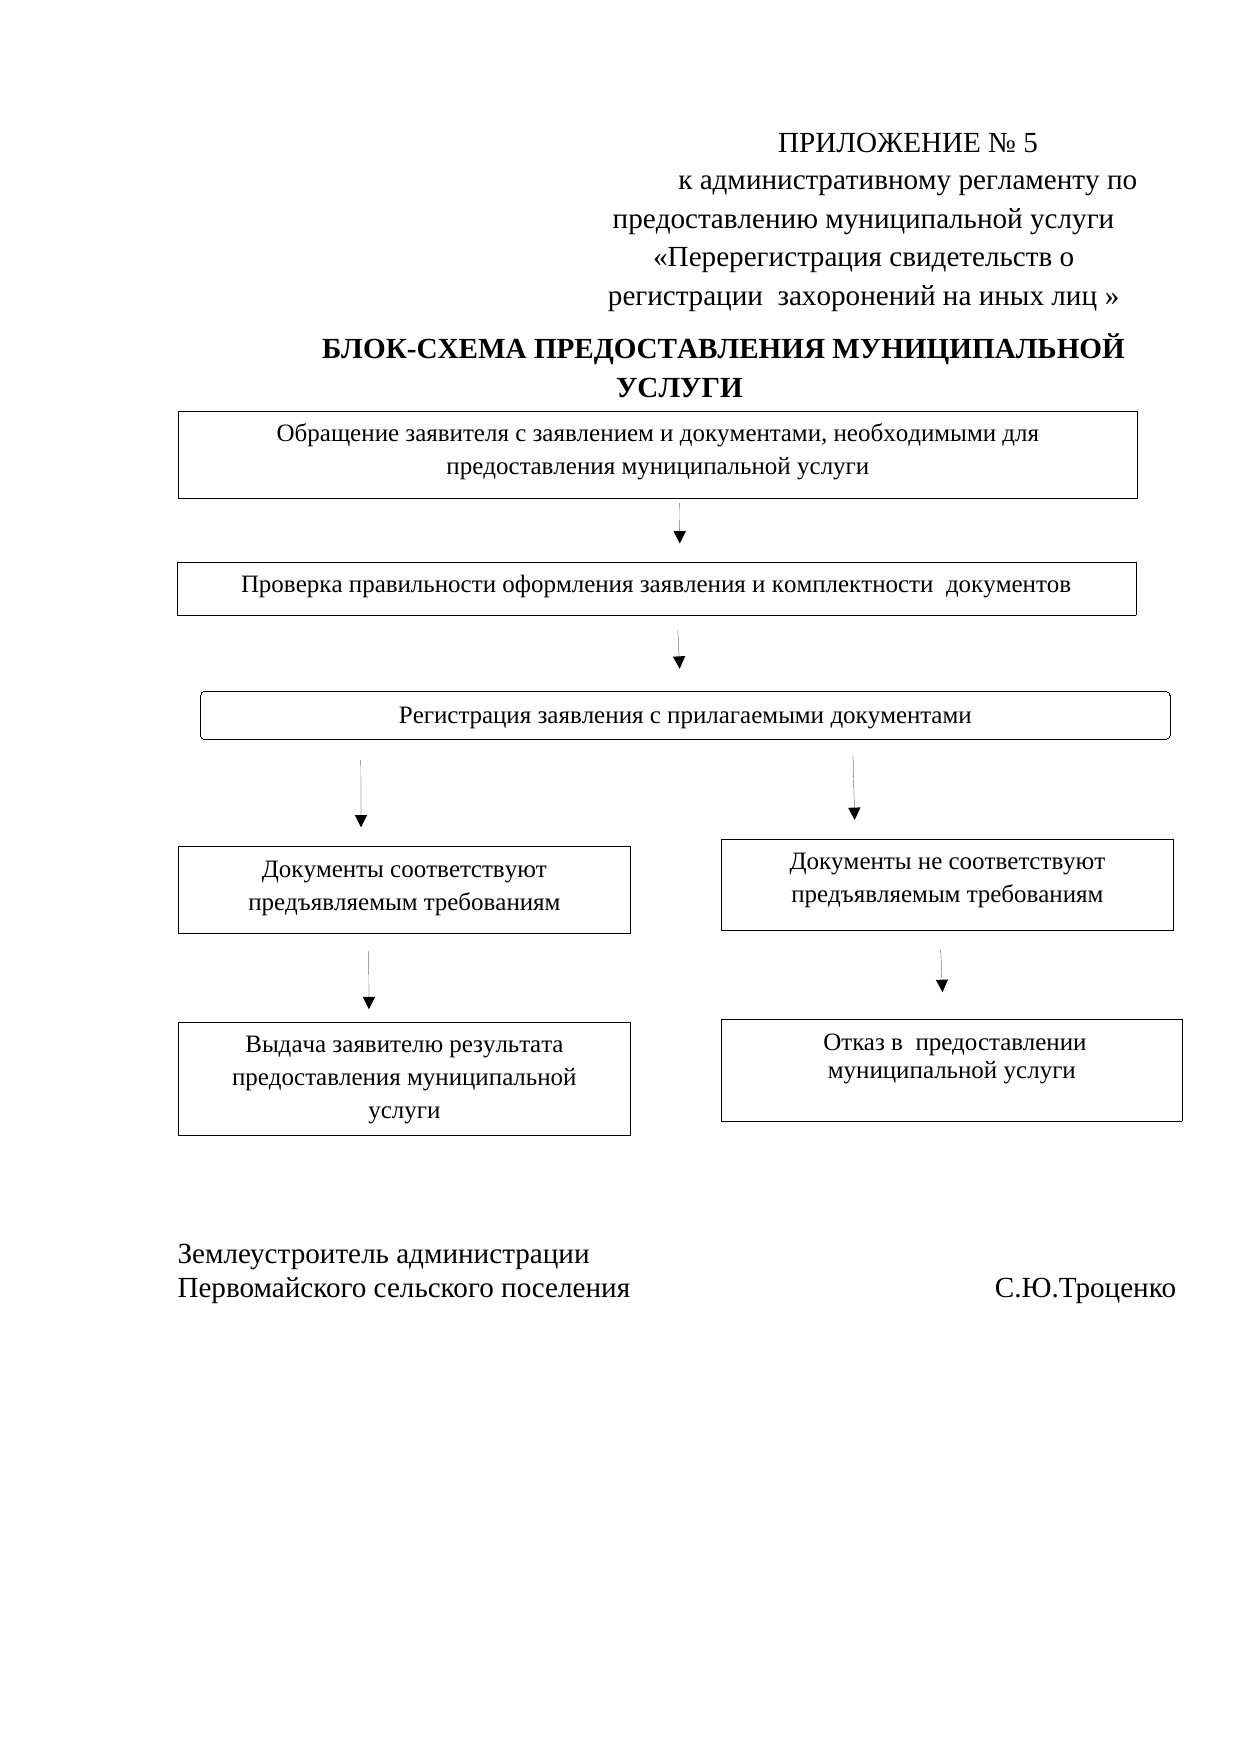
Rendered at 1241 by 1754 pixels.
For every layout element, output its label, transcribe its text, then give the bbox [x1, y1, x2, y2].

text БЛОК-СХЕМА ПРЕДОСТАВЛЕНИЯ МУНИЦИПАЛЬНОЙ УСЛУГИ [177, 331, 1181, 403]
table_header ПРИЛОЖЕНИЕ № 5 [565, 86, 1162, 162]
text Землеустроитель администрации [177, 1236, 1181, 1270]
table_cell к административному регламенту по предоставлению муниципальной услуги «Перерегистрация свидетельств о регистрации захоронений на иных лиц » [565, 163, 1162, 315]
text Первомайского сельского поселения С.Ю.Троценко [177, 1270, 1181, 1303]
